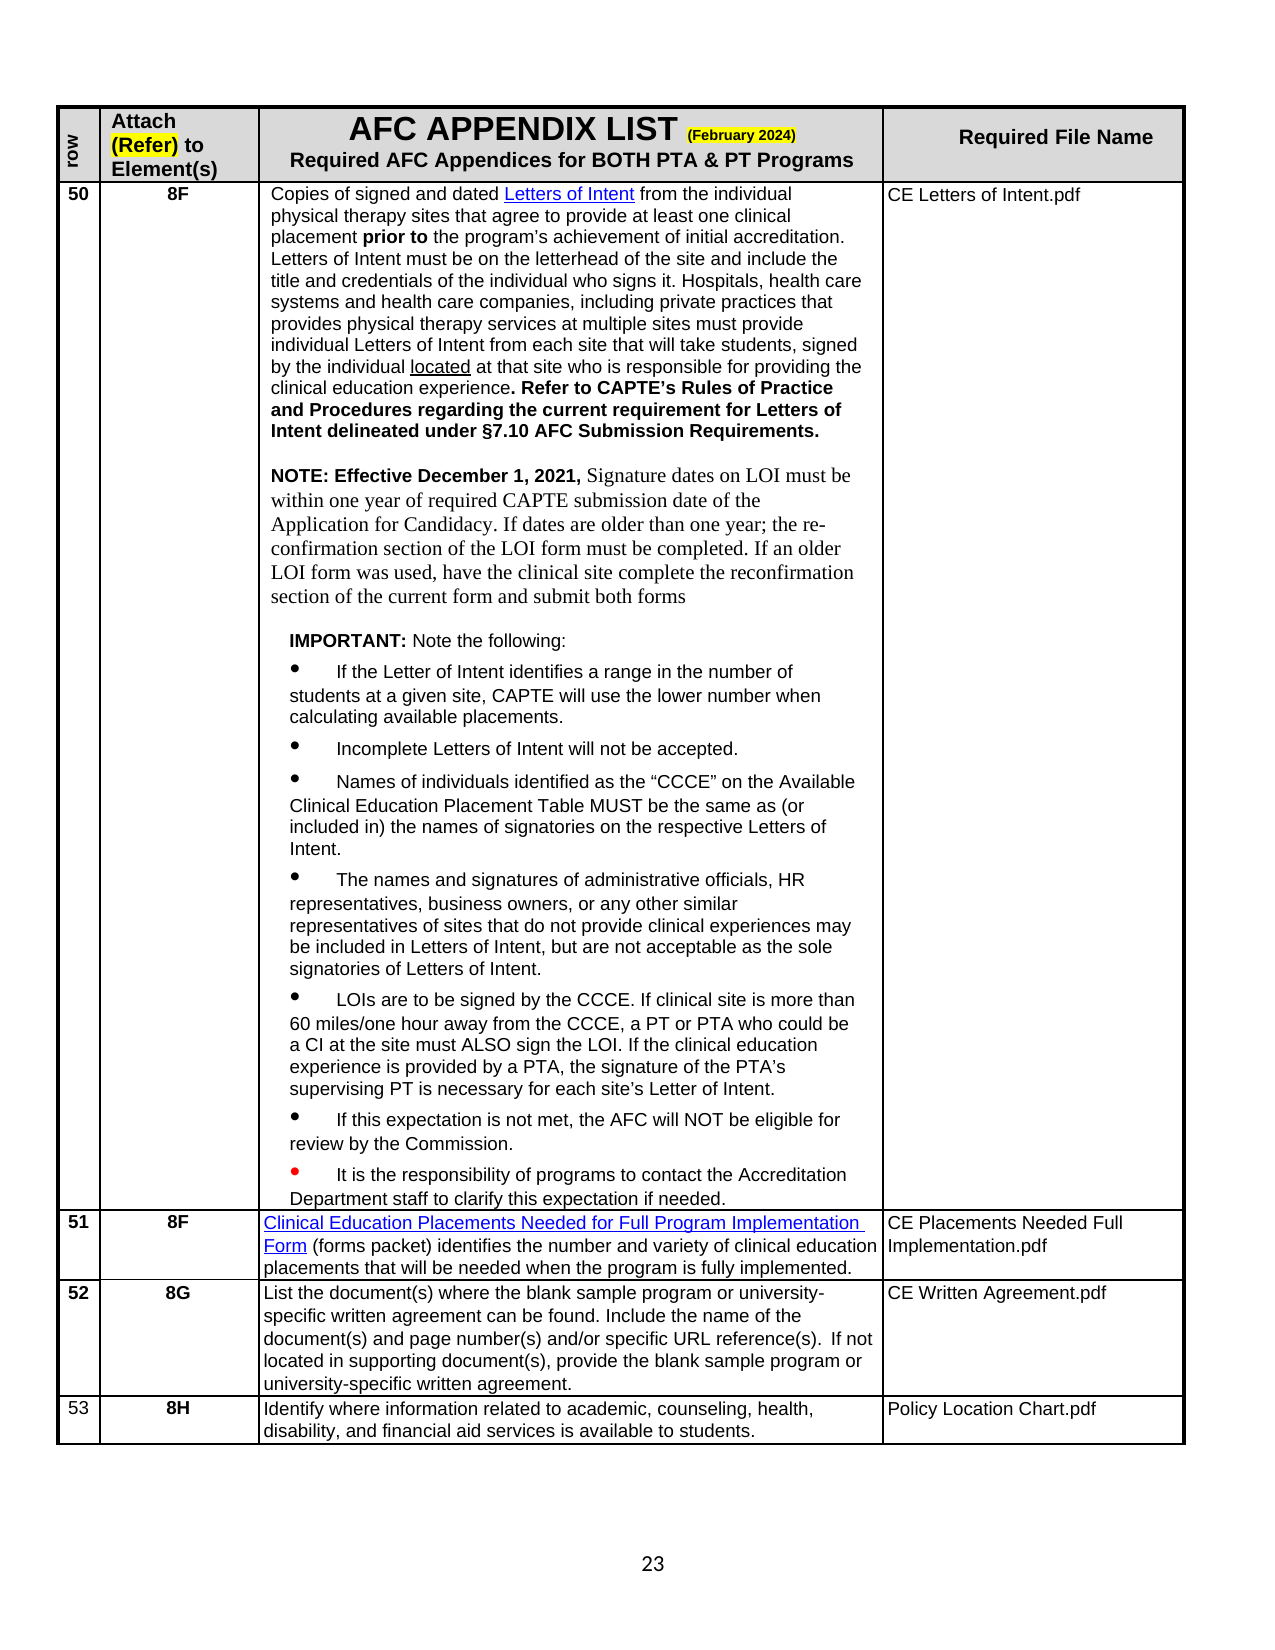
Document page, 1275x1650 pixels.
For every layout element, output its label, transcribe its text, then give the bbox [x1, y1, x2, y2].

table_cell 52 [60, 1281, 99, 1395]
table_cell CE Written Agreement.pdf [884, 1281, 1182, 1395]
table_header Attach (Refer) to Element(s) [101, 109, 258, 181]
table_cell 8G [101, 1280, 258, 1395]
table_cell Policy Location Chart.pdf [884, 1397, 1182, 1442]
table_cell List the document(s) where the blank sample program or university‐specific written agreement can be found. Include the name of the document(s) and page number(s) and/or specific URL reference(s). If not located in supporting document(s), provide the blank sample program or university‐specific written agreement. [260, 1281, 882, 1395]
table_cell CE Placements Needed Full Implementation.pdf [884, 1211, 1182, 1279]
table_header Required File Name [884, 109, 1182, 181]
table_cell 50 [60, 183, 99, 1209]
table_cell 8F [101, 183, 258, 1209]
table_cell 51 [60, 1211, 99, 1279]
table_cell Copies of signed and dated Letters of Intent from the individual physical therapy sites that agree to provide at least one clinical placement prior to the program’s achievement of initial accreditation. Letters of Intent must be on the letterhead of the site and include the title and credentials of the individual who signs it. Hospitals, health care systems and health care companies, including private practices that provides physical therapy services at multiple sites must provide individual Letters of Intent from each site that will take students, signed by the individual located at that site who is responsible for providing the clinical education experience. Refer to CAPTE’s Rules of Practice and Procedures regarding the current requirement for Letters of Intent delineated under §7.10 AFC Submission Requirements. NOTE: Effective December 1, 2021, Signature dates on LOI must be within one year of required CAPTE submission date of the Application for Candidacy. If dates are older than one year; the re-confirmation section of the LOI form must be completed. If an older LOI form was used, have the clinical site complete the reconfirmation section of the current form and submit both forms IMPORTANT: Note the following: If the Letter of Intent identifies a range in the number of students at a given site, CAPTE will use the lower number when calculating available placements. Incomplete Letters of Intent will not be accepted. Names of individuals identified as the “CCCE” on the Available Clinical Education Placement Table MUST be the same as (or included in) the names of signatories on the respective Letters of Intent. The names and signatures of administrative officials, HR representatives, business owners, or any other similar representatives of sites that do not provide clinical experiences may be included in Letters of Intent, but are not acceptable as the sole signatories of Letters of Intent. LOIs are to be signed by the CCCE. If clinical site is more than 60 miles/one hour away from the CCCE, a PT or PTA who could be a CI at the site must ALSO sign the LOI. If the clinical education experience is provided by a PTA, the signature of the PTA’s supervising PT is necessary for each site’s Letter of Intent. If this expectation is not met, the AFC will NOT be eligible for review by the Commission. It is the responsibility of programs to contact the Accreditation Department staff to clarify this expectation if needed. [260, 183, 882, 1209]
table_cell CE Letters of Intent.pdf [884, 183, 1182, 1209]
table_cell Clinical Education Placements Needed for Full Program Implementation Form (forms packet) identifies the number and variety of clinical education placements that will be needed when the program is fully implemented. [260, 1211, 882, 1279]
table_cell 8H [101, 1397, 258, 1442]
table_header AFC APPENDIX LIST (February 2024) Required AFC Appendices for BOTH PTA & PT Programs [260, 109, 882, 181]
table_cell 53 [60, 1397, 99, 1442]
table_cell 8F [101, 1211, 258, 1279]
table_cell Identify where information related to academic, counseling, health, disability, and financial aid services is available to students. [260, 1397, 882, 1442]
table_header row [60, 109, 99, 181]
